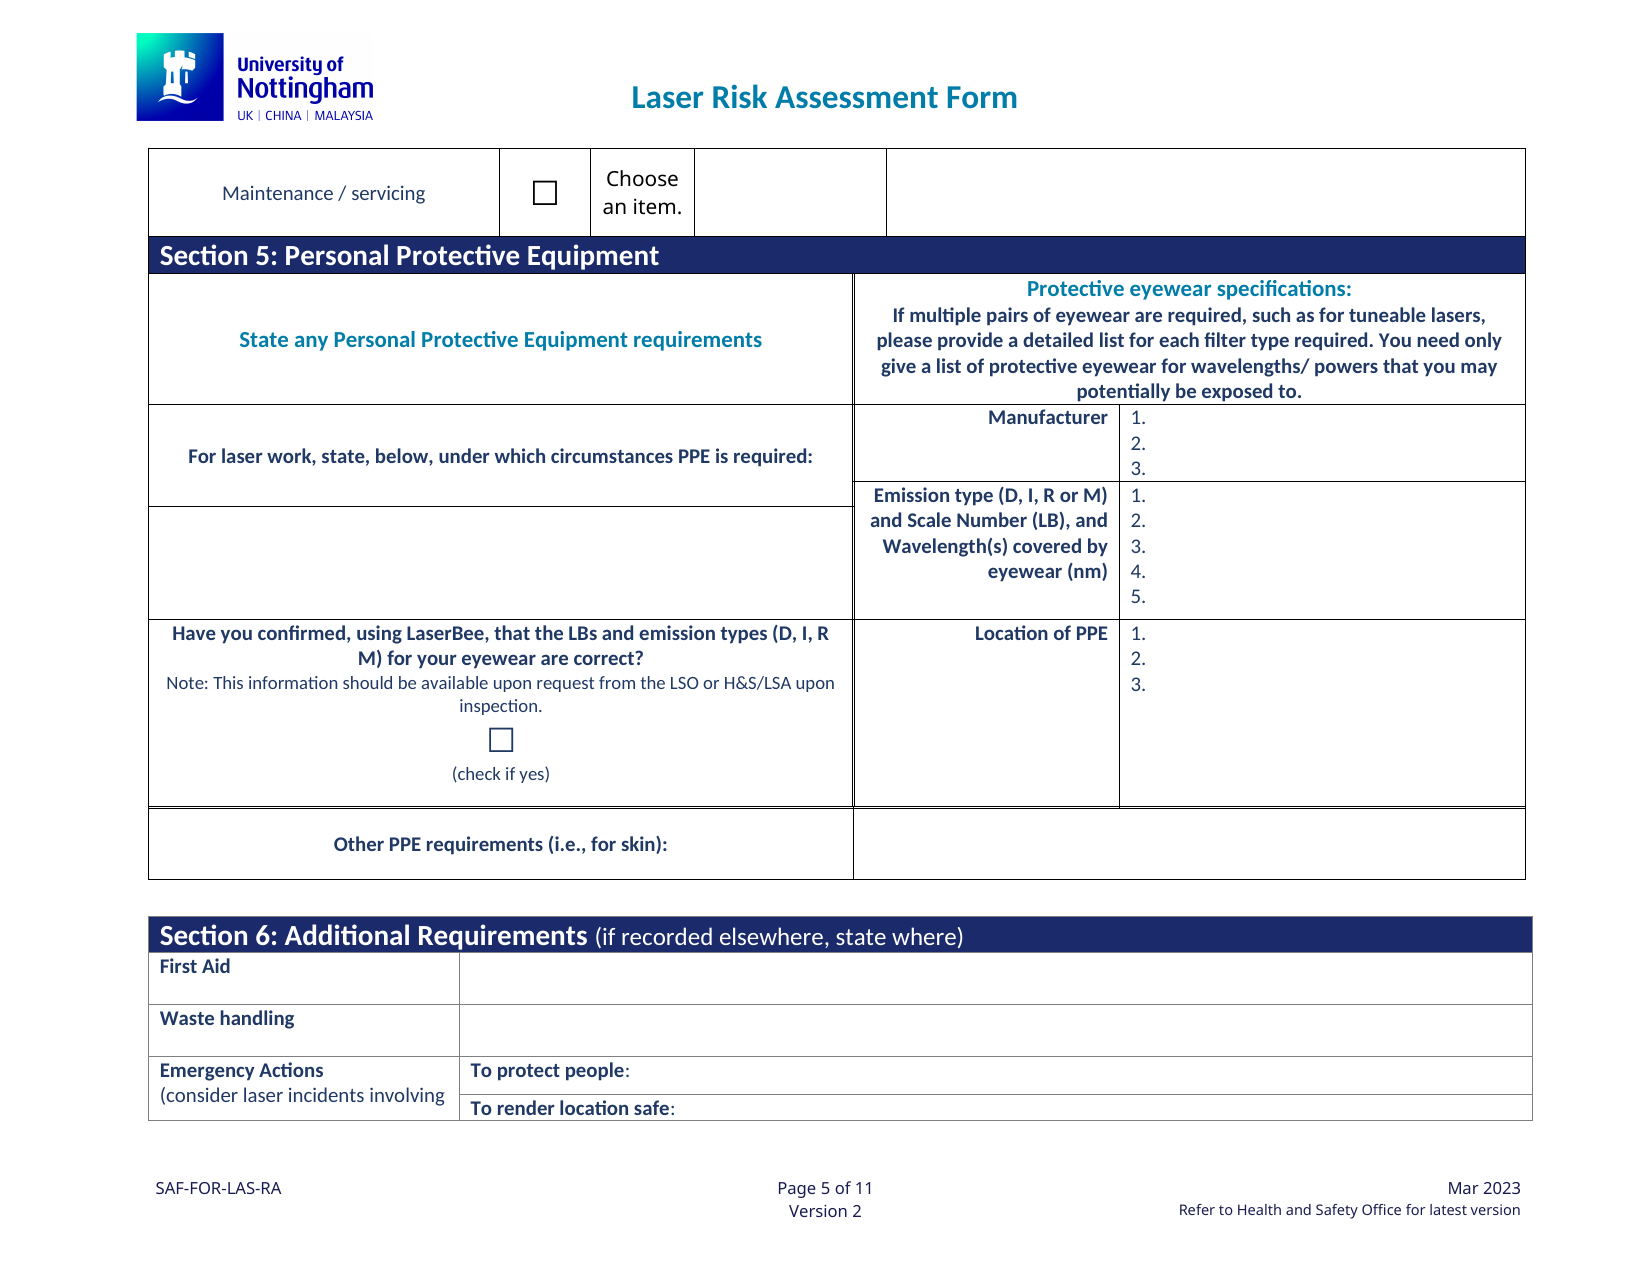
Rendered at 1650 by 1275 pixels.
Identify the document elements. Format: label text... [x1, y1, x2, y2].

table_cell Have you confirmed, using LaserBee, that the LBs and emission types (D, I, R M) for your eyewear are correct? Note: This information should be available upon request from the LSO or H&S/LSA upon inspection. (check if yes) [149, 620, 852, 806]
table_cell Maintenance / servicing [149, 149, 499, 236]
table_cell 1. 2. 3. [1120, 620, 1525, 806]
table_cell Manufacturer [855, 405, 1119, 481]
table_cell Waste handling [149, 1005, 459, 1056]
table_header Section 6: Additional Requirements (if recorded elsewhere, state where) [149, 917, 1532, 952]
table_cell Other PPE requirements (i.e., for skin): [149, 809, 853, 879]
table_cell First Aid [149, 953, 459, 1004]
table_cell [460, 1005, 1532, 1056]
table_cell Protective eyewear specifications: If multiple pairs of eyewear are required, such as for tuneable lasers, please provide a detailed list for each filter type required. You need only give a list of protective eyewear for wavelengths/ powers that you may potentially be exposed to. [855, 274, 1525, 404]
table_cell To protect people: [460, 1057, 1532, 1094]
picture [136, 33, 373, 121]
table_cell [854, 809, 1525, 879]
table_cell Location of PPE [855, 620, 1119, 806]
table_cell 1. 2. 3. 4. 5. [1120, 482, 1525, 619]
table_cell To render location safe: [460, 1095, 1532, 1120]
table_cell State any Personal Protective Equipment requirements [149, 274, 852, 404]
table_cell [149, 507, 852, 619]
table_cell 1. 2. 3. [1120, 405, 1525, 481]
table_cell Emission type (D, I, R or M) and Scale Number (LB), and Wavelength(s) covered by eyewear (nm) [855, 482, 1119, 619]
table_cell Emergency Actions (consider laser incidents involving damage to eyes or skin and other emergency scenarios) [149, 1057, 459, 1120]
table_cell [460, 953, 1532, 1004]
table_cell [887, 149, 1525, 236]
table_cell Section 5: Personal Protective Equipment [149, 237, 1525, 273]
table_cell [695, 149, 886, 236]
table_cell For laser work, state, below, under which circumstances PPE is required: [149, 405, 852, 506]
